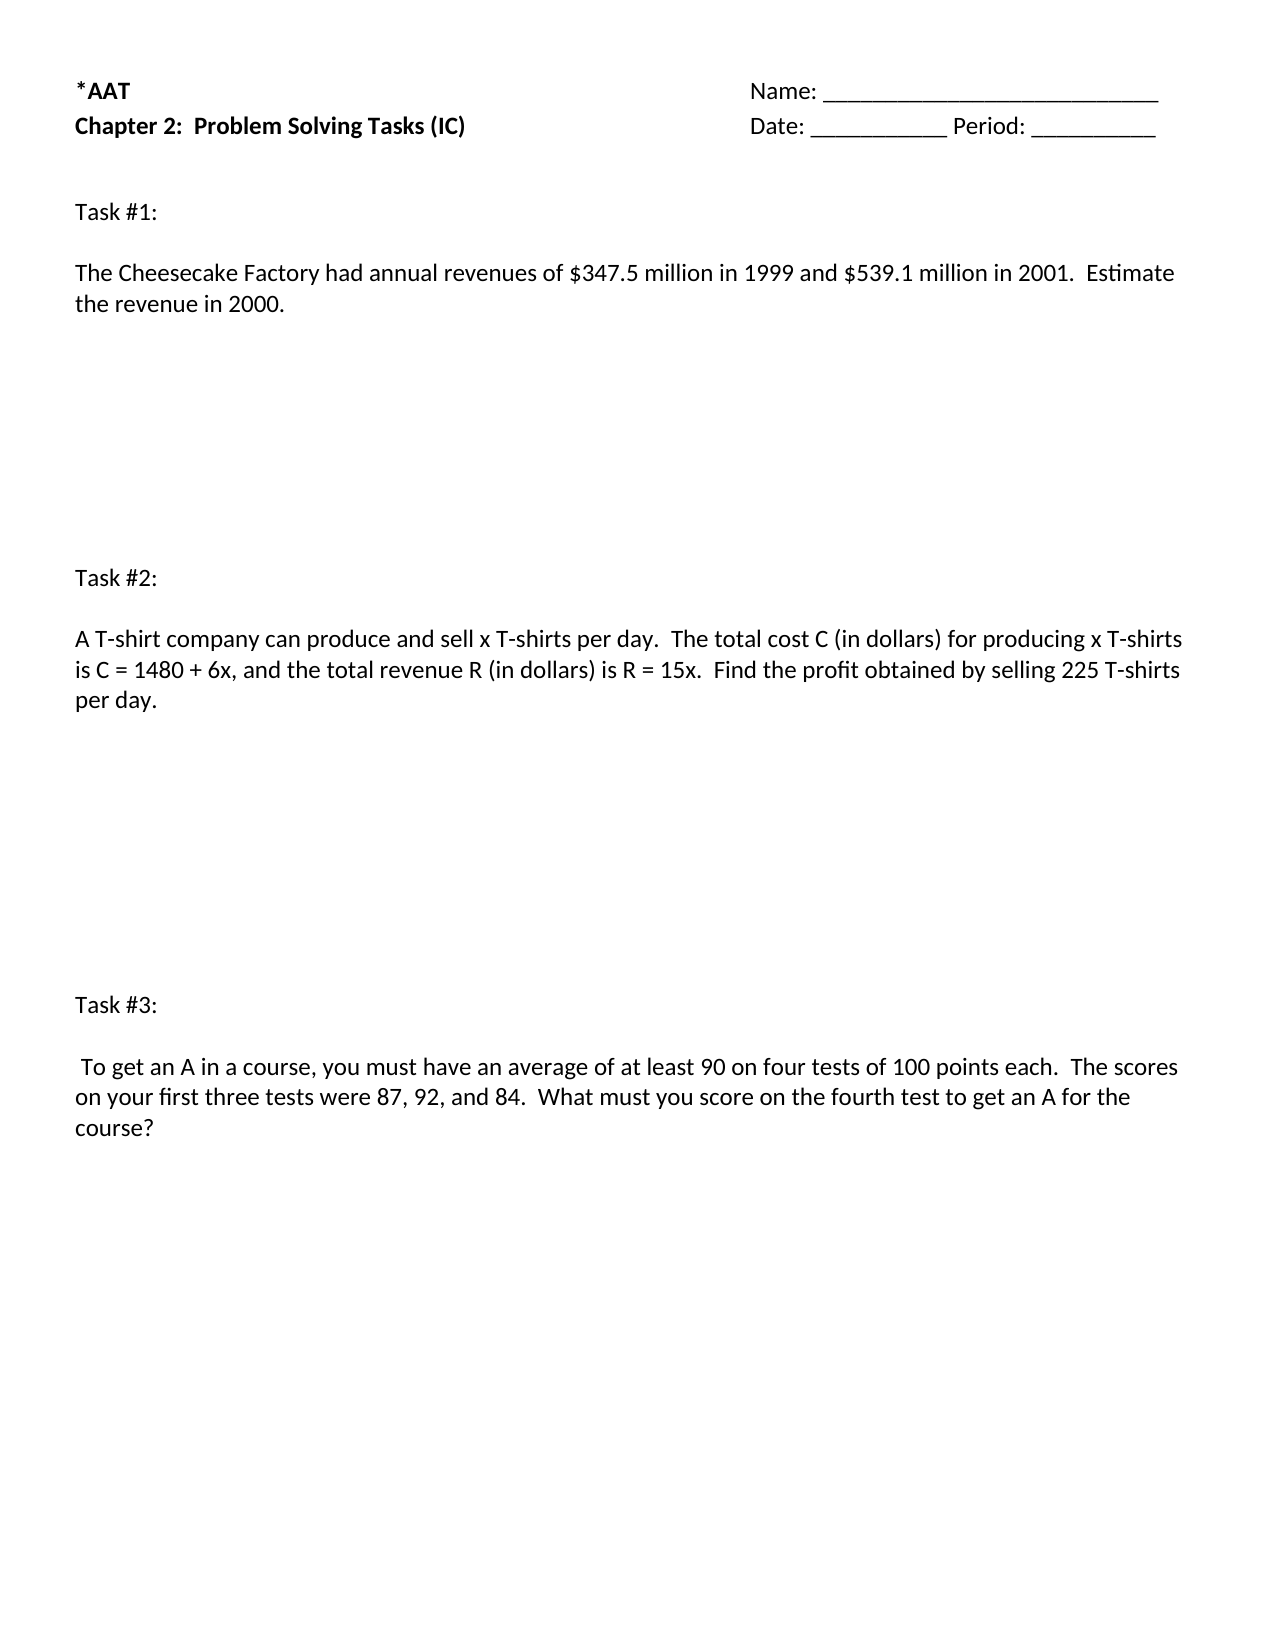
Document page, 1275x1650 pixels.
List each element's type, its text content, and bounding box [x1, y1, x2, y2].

text To get an A in a course, you must have an average of at least 90 on four tests of 100 points each. The scores on your first three tests were 87, 92, and 84. What must you score on the fourth test to get an A for the course? [75, 1051, 1200, 1142]
text A T-shirt company can produce and sell x T-shirts per day. The total cost C (in dollars) for producing x T-shirts is C = 1480 + 6x, and the total revenue R (in dollars) is R = 15x. Find the profit obtained by selling 225 T-shirts per day. [75, 623, 1200, 715]
text Task #3: [75, 990, 1200, 1020]
text Task #1: [75, 196, 1200, 227]
text Task #2: [75, 562, 1200, 593]
text The Cheesecake Factory had annual revenues of $347.5 million in 1999 and $539.1 million in 2001. Estimate the revenue in 2000. [75, 257, 1200, 318]
